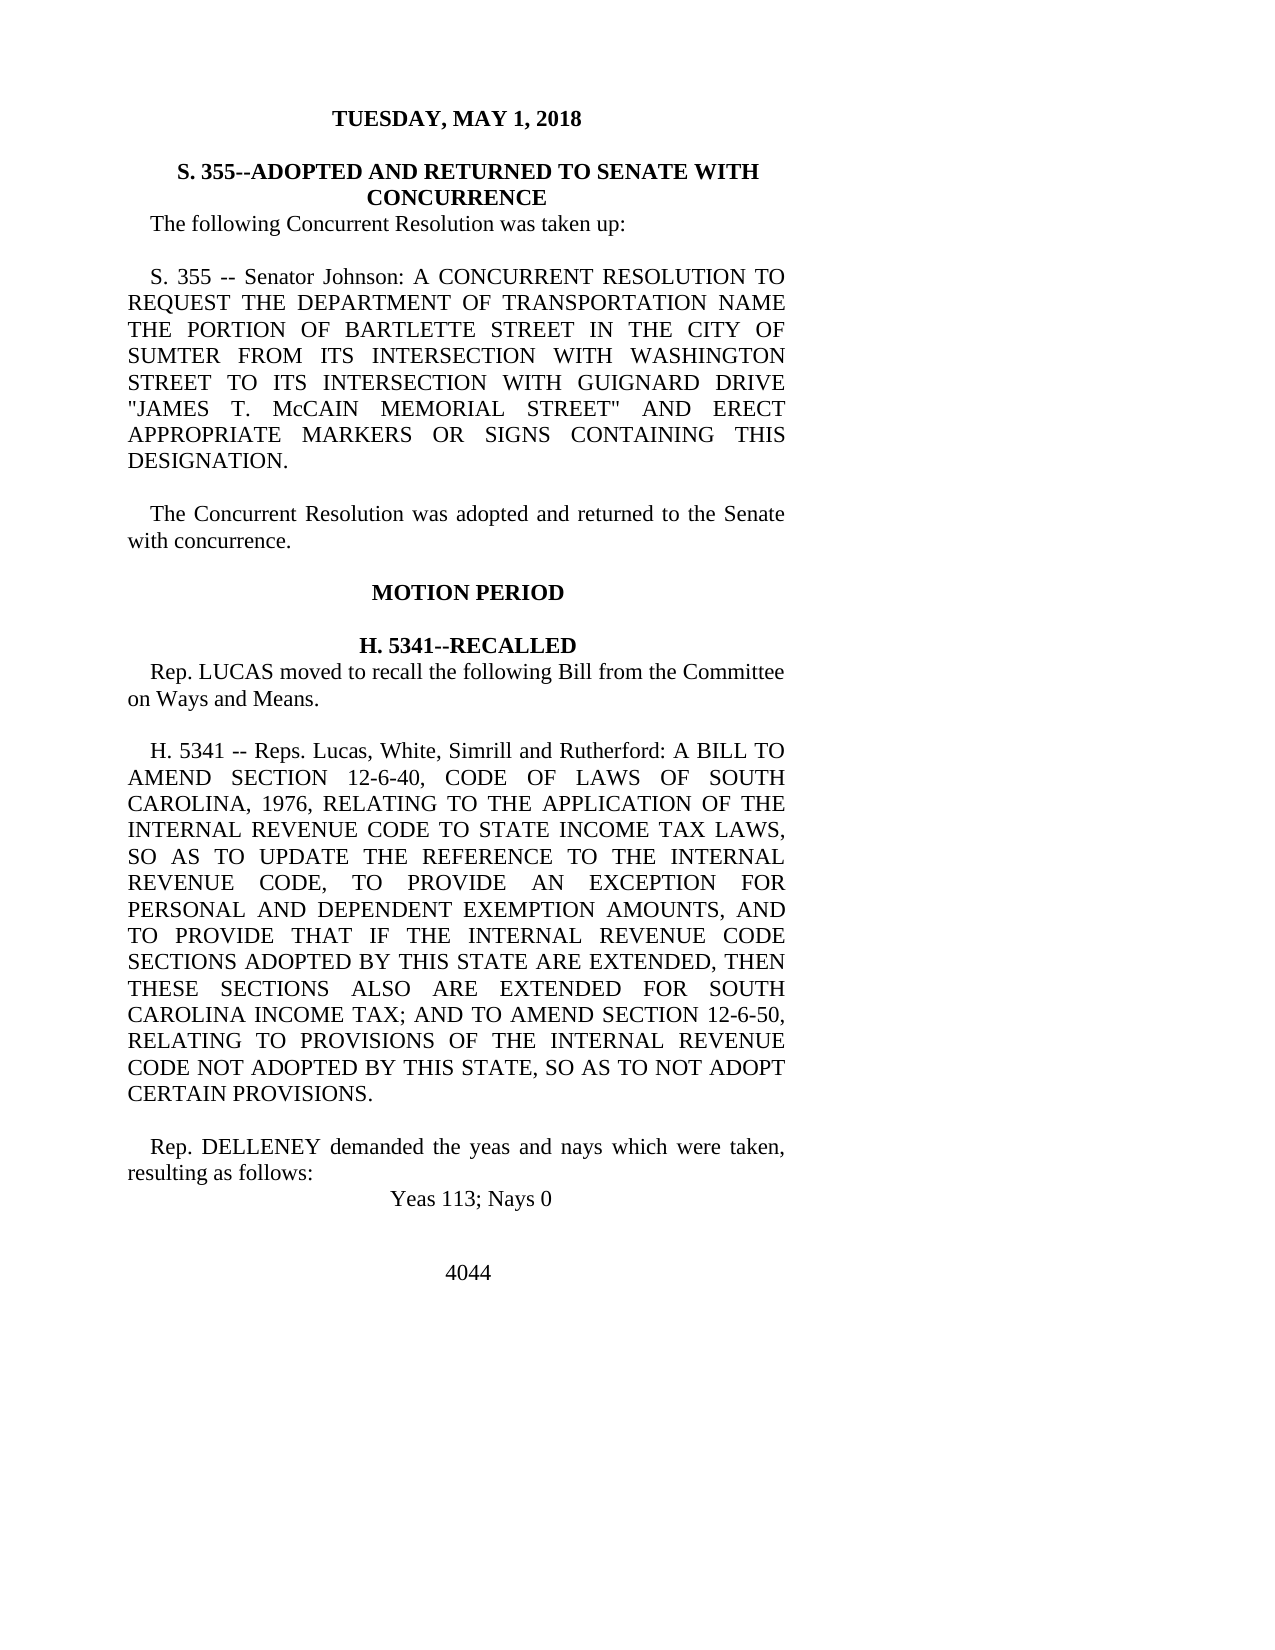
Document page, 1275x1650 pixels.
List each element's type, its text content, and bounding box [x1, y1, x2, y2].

text Rep. DELLENEY demanded the yeas and nays which were taken, resulting as follows: [127, 1133, 786, 1186]
text MOTION PERIOD [127, 579, 786, 606]
text S. 355 -- Senator Johnson: A CONCURRENT RESOLUTION TO REQUEST THE DEPARTMENT OF TRANSPORTATION NAME THE PORTION OF BARTLETTE STREET IN THE CITY OF SUMTER FROM ITS INTERSECTION WITH WASHINGTON STREET TO ITS INTERSECTION WITH GUIGNARD DRIVE "JAMES T. McCAIN MEMORIAL STREET" AND ERECT APPROPRIATE MARKERS OR SIGNS CONTAINING THIS DESIGNATION. [127, 263, 786, 474]
text S. 355--ADOPTED AND RETURNED TO SENATE WITH CONCURRENCE [127, 158, 786, 210]
text H. 5341--RECALLED [127, 632, 786, 658]
text Yeas 113; Nays 0 [127, 1186, 786, 1212]
text The following Concurrent Resolution was taken up: [127, 210, 786, 237]
text Rep. LUCAS moved to recall the following Bill from the Committee on Ways and Means. [127, 658, 786, 711]
text H. 5341 -- Reps. Lucas, White, Simrill and Rutherford: A BILL TO AMEND SECTION 12-6-40, CODE OF LAWS OF SOUTH CAROLINA, 1976, RELATING TO THE APPLICATION OF THE INTERNAL REVENUE CODE TO STATE INCOME TAX LAWS, SO AS TO UPDATE THE REFERENCE TO THE INTERNAL REVENUE CODE, TO PROVIDE AN EXCEPTION FOR PERSONAL AND DEPENDENT EXEMPTION AMOUNTS, AND TO PROVIDE THAT IF THE INTERNAL REVENUE CODE SECTIONS ADOPTED BY THIS STATE ARE EXTENDED, THEN THESE SECTIONS ALSO ARE EXTENDED FOR SOUTH CAROLINA INCOME TAX; AND TO AMEND SECTION 12-6-50, RELATING TO PROVISIONS OF THE INTERNAL REVENUE CODE NOT ADOPTED BY THIS STATE, SO AS TO NOT ADOPT CERTAIN PROVISIONS. [127, 737, 786, 1106]
text The Concurrent Resolution was adopted and returned to the Senate with concurrence. [127, 500, 786, 553]
